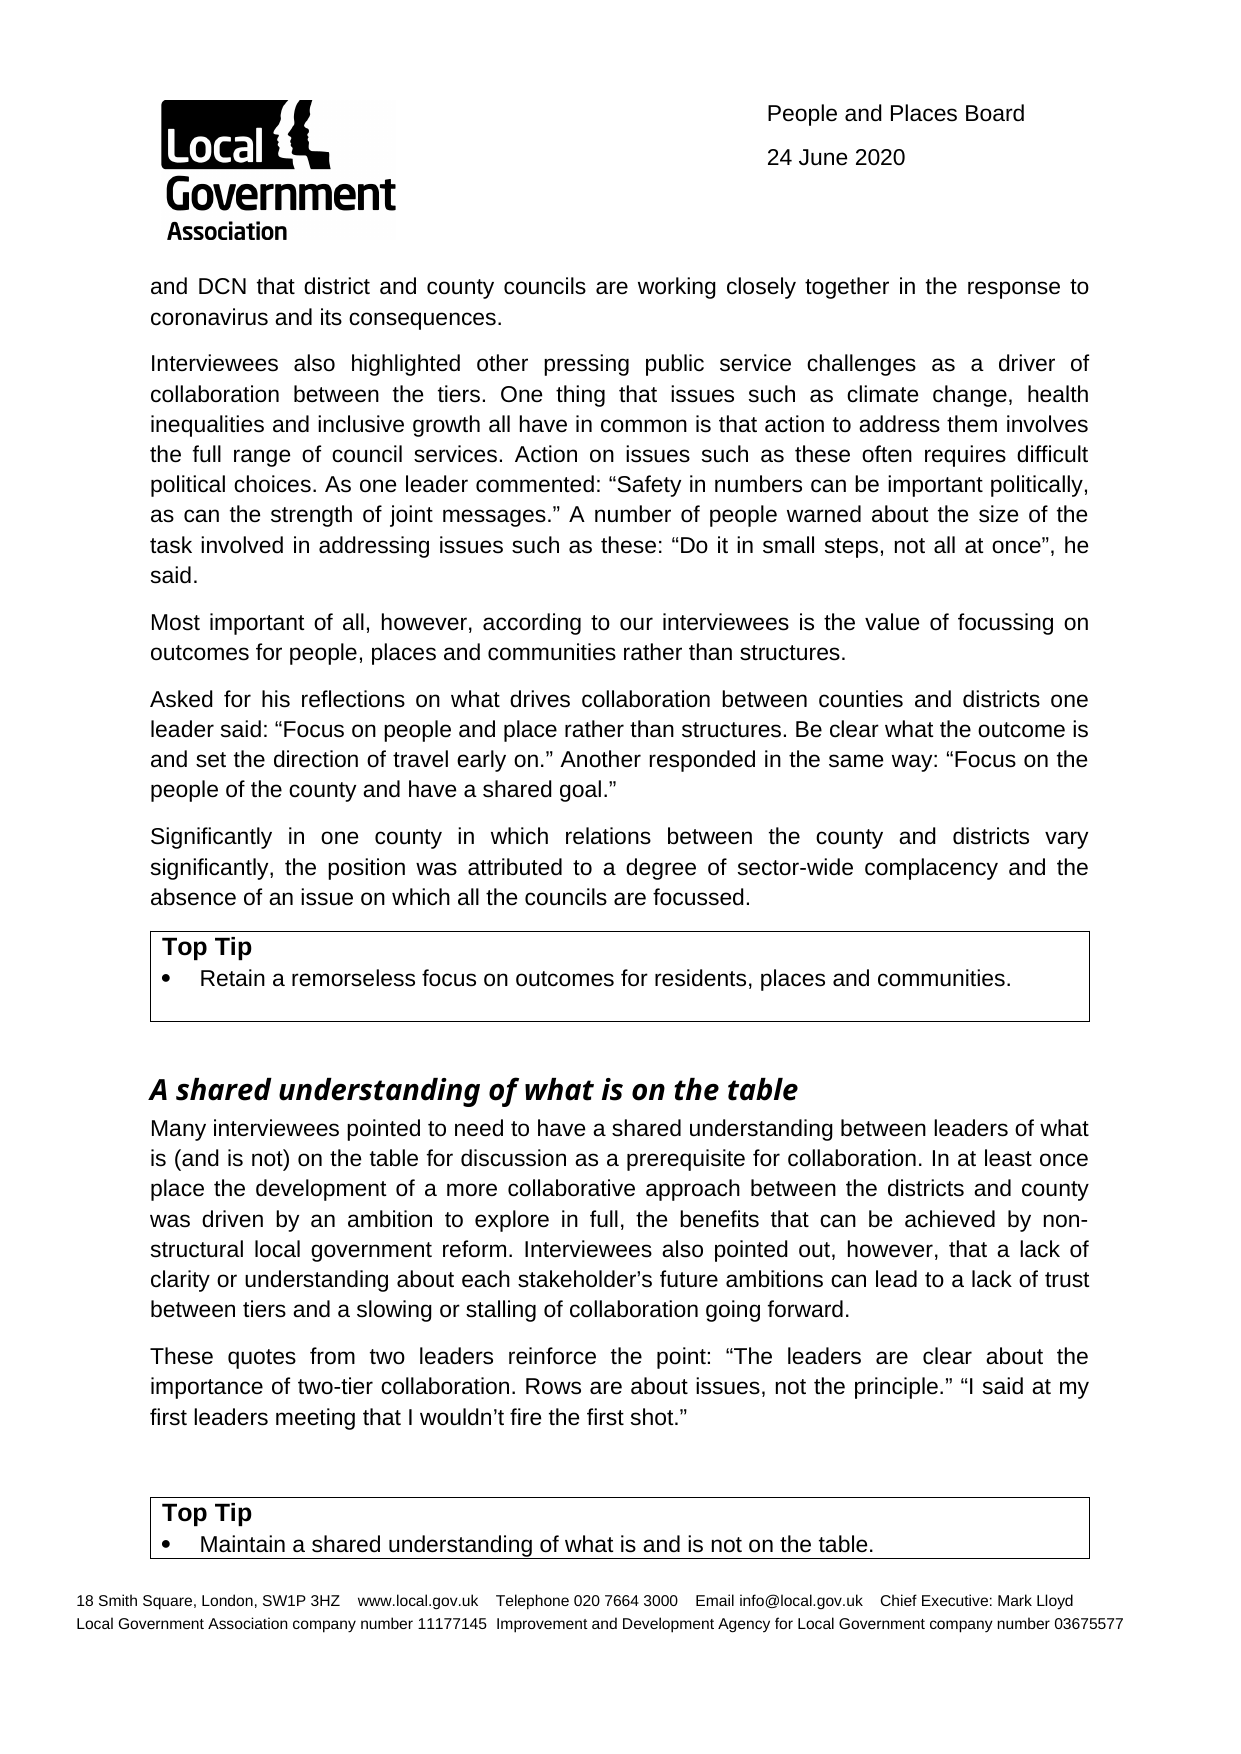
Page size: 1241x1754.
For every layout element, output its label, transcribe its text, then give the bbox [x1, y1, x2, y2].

text Asked for his reflections on what drives collaboration between counties and districts one leader said: “Focus on people and place rather than structures. Be clear what the outcome is and set the direction of travel early on.” Another responded in the same way: “Focus on the people of the county and have a shared goal.” [150, 686, 1090, 803]
text Most important of all, however, according to our interviewees is the value of focussing on outcomes for people, places and communities rather than structures. [150, 609, 1090, 665]
table_header Top Tip Retain a remorseless focus on outcomes for residents, places and communities. [151, 932, 1089, 1021]
table_header Top Tip Maintain a shared understanding of what is and is not on the table. [151, 1498, 1089, 1558]
subtitle A shared understanding of what is on the table [150, 1069, 1090, 1109]
text Interviewees also highlighted other pressing public service challenges as a driver of collaboration between the tiers. One thing that issues such as climate change, health inequalities and inclusive growth all have in common is that action to address them involves the full range of council services. Action on issues such as these often requires difficult political choices. As one leader commented: “Safety in numbers can be important politically, as can the strength of joint messages.” A number of people warned about the size of the task involved in addressing issues such as these: “Do it in small steps, not all at once”, he said. [150, 350, 1090, 588]
picture [161, 100, 396, 240]
text Many interviewees pointed to need to have a shared understanding between leaders of what is (and is not) on the table for discussion as a prerequisite for collaboration. In at least once place the development of a more collaborative approach between the districts and county was driven by an ambition to explore in full, the benefits that can be achieved by non-structural local government reform. Interviewees also pointed out, however, that a lack of clarity or understanding about each stakeholder’s future ambitions can lead to a lack of trust between tiers and a slowing or stalling of collaboration going forward. [150, 1115, 1090, 1323]
text Significantly in one county in which relations between the county and districts vary significantly, the position was attributed to a degree of sector-wide complacency and the absence of an issue on which all the councils are focussed. [150, 823, 1090, 910]
text These quotes from two leaders reinforce the point: “The leaders are clear about the importance of two-tier collaboration. Rows are about issues, not the principle.” “I said at my first leaders meeting that I wouldn’t fire the first shot.” [150, 1343, 1090, 1430]
